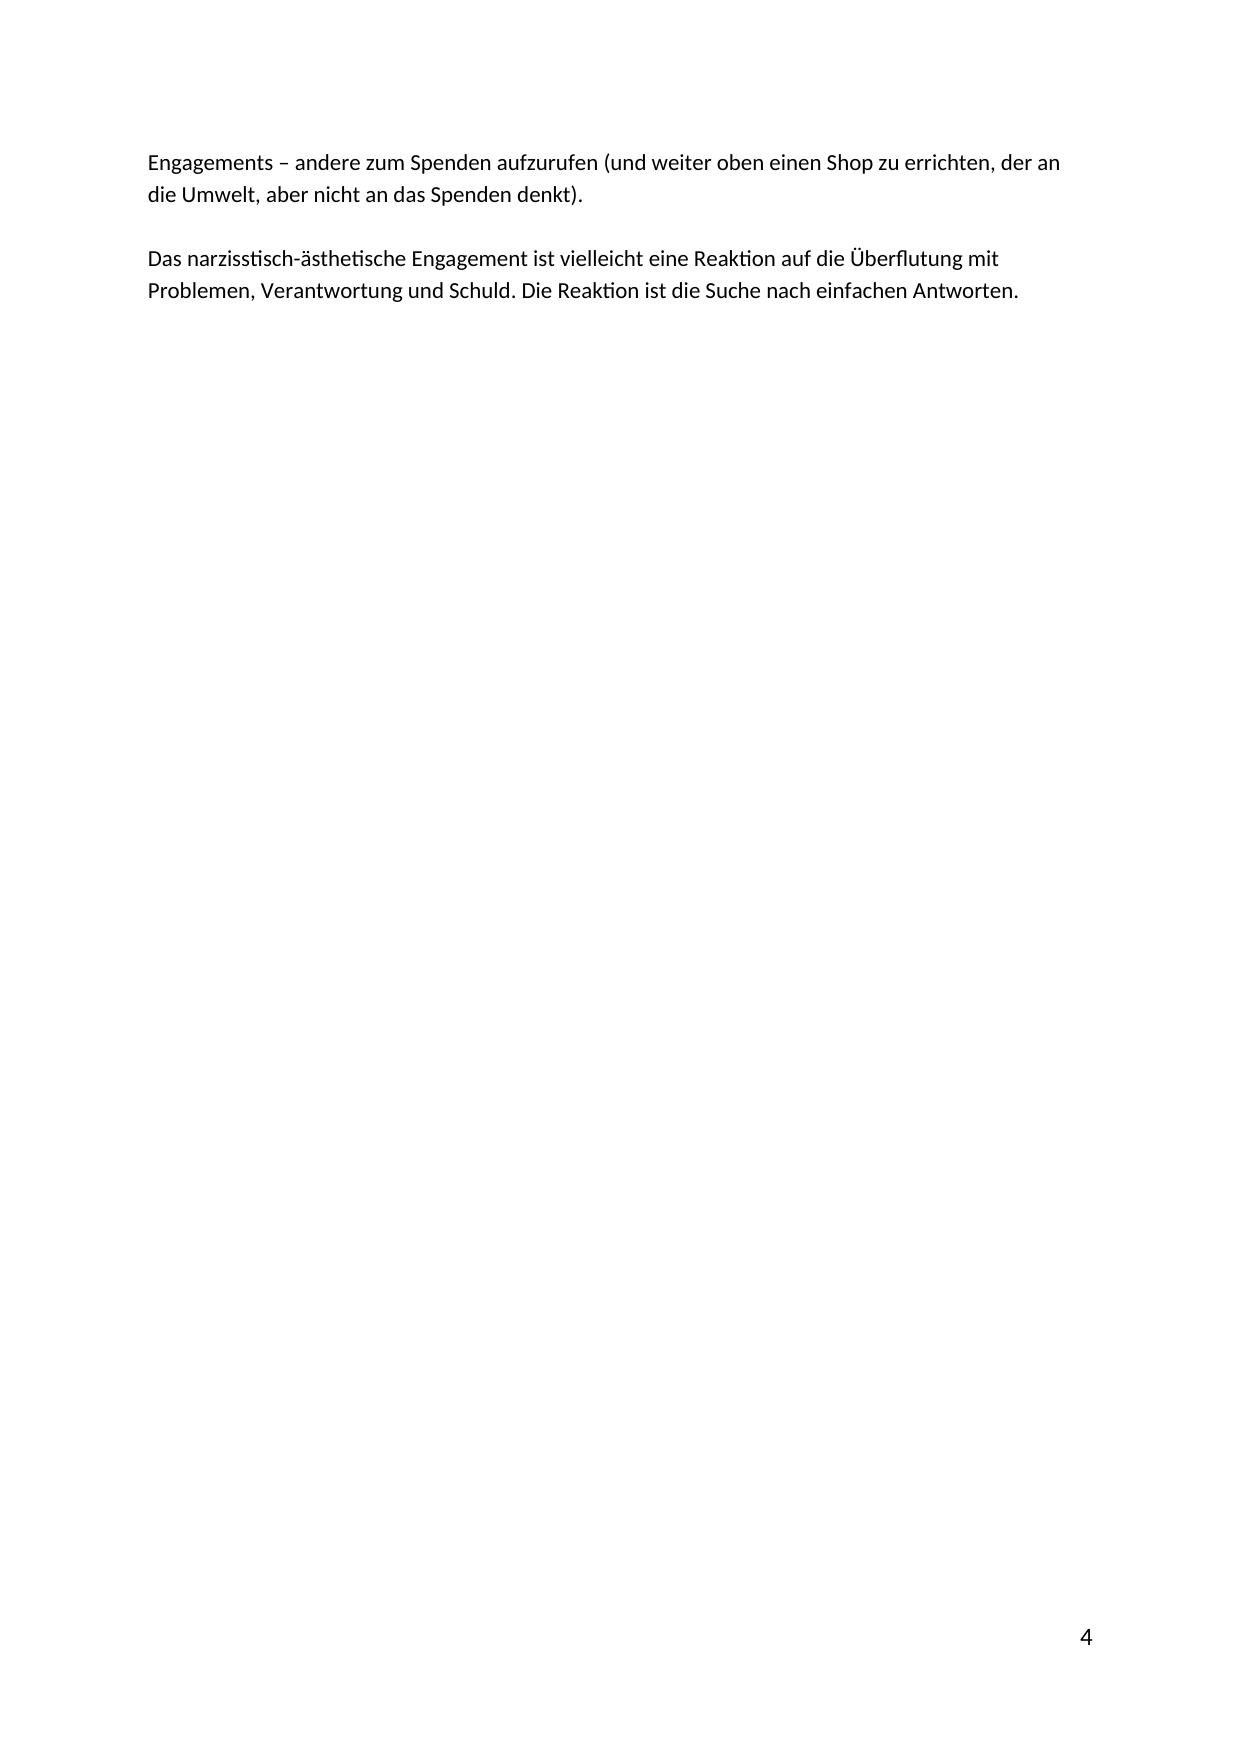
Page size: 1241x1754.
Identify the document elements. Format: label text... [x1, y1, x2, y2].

text Das narzisstisch-ästhetische Engagement ist vielleicht eine Reaktion auf die Überflutung mit Problemen, Verantwortung und Schuld. Die Reaktion ist die Suche nach einfachen Antworten. [148, 244, 1093, 304]
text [148, 148, 1093, 208]
